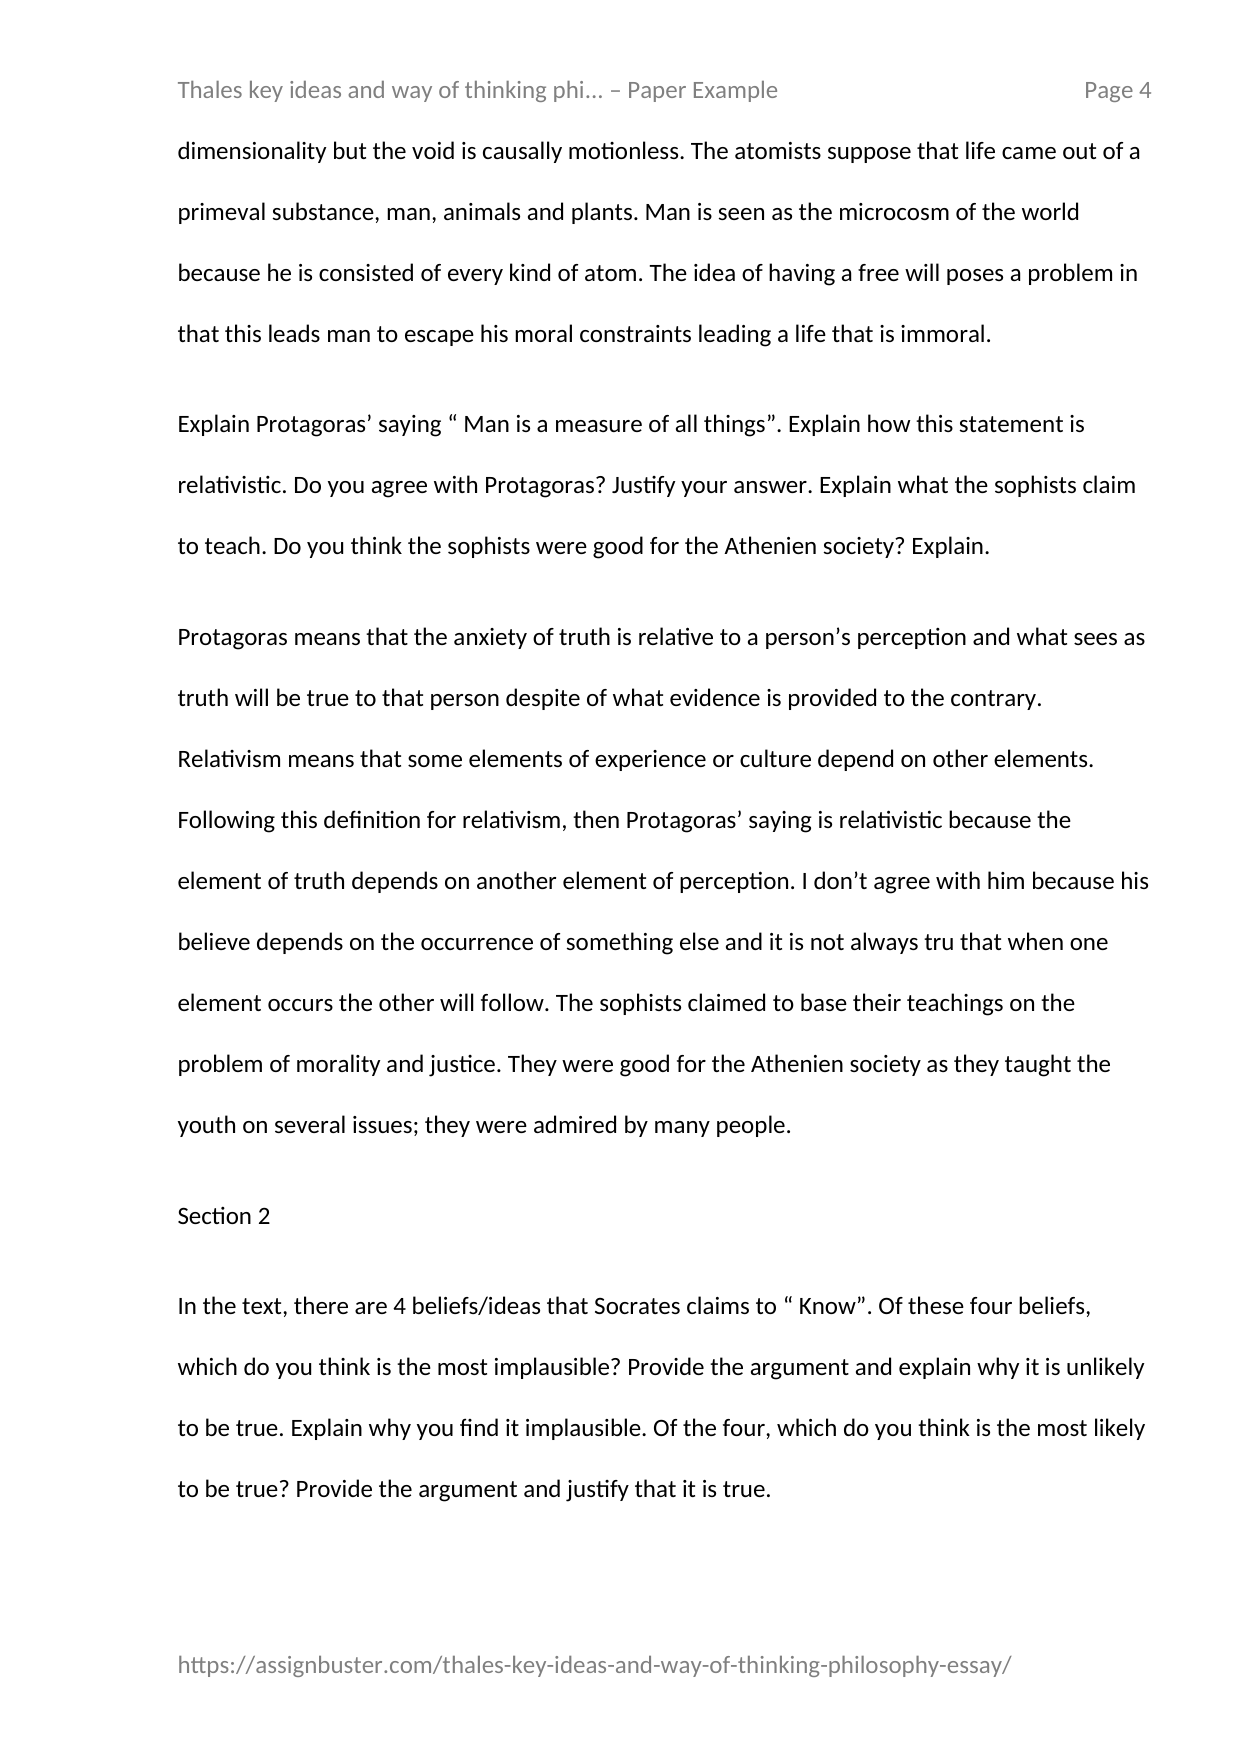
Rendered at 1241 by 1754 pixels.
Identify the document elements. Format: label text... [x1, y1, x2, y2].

text Protagoras means that the anxiety of truth is relative to a person’s perception and what sees as truth will be true to that person despite of what evidence is provided to the contrary. Relativism means that some elements of experience or culture depend on other elements. Following this definition for relativism, then Protagoras’ saying is relativistic because the element of truth depends on another element of perception. I don’t agree with him because his believe depends on the occurrence of something else and it is not always tru that when one element occurs the other will follow. The sophists claimed to base their teachings on the problem of morality and justice. They were good for the Athenien society as they taught the youth on several issues; they were admired by many people. [177, 621, 1152, 1140]
text Explain Protagoras’ saying “ Man is a measure of all things”. Explain how this statement is relativistic. Do you agree with Protagoras? Justify your answer. Explain what the sophists claim to teach. Do you think the sophists were good for the Athenien society? Explain. [177, 408, 1152, 561]
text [177, 135, 1152, 348]
text Section 2 [177, 1200, 1152, 1230]
text In the text, there are 4 beliefs/ideas that Socrates claims to “ Know”. Of these four beliefs, which do you think is the most implausible? Provide the argument and explain why it is unlikely to be true. Explain why you find it implausible. Of the four, which do you think is the most likely to be true? Provide the argument and justify that it is true. [177, 1290, 1152, 1504]
